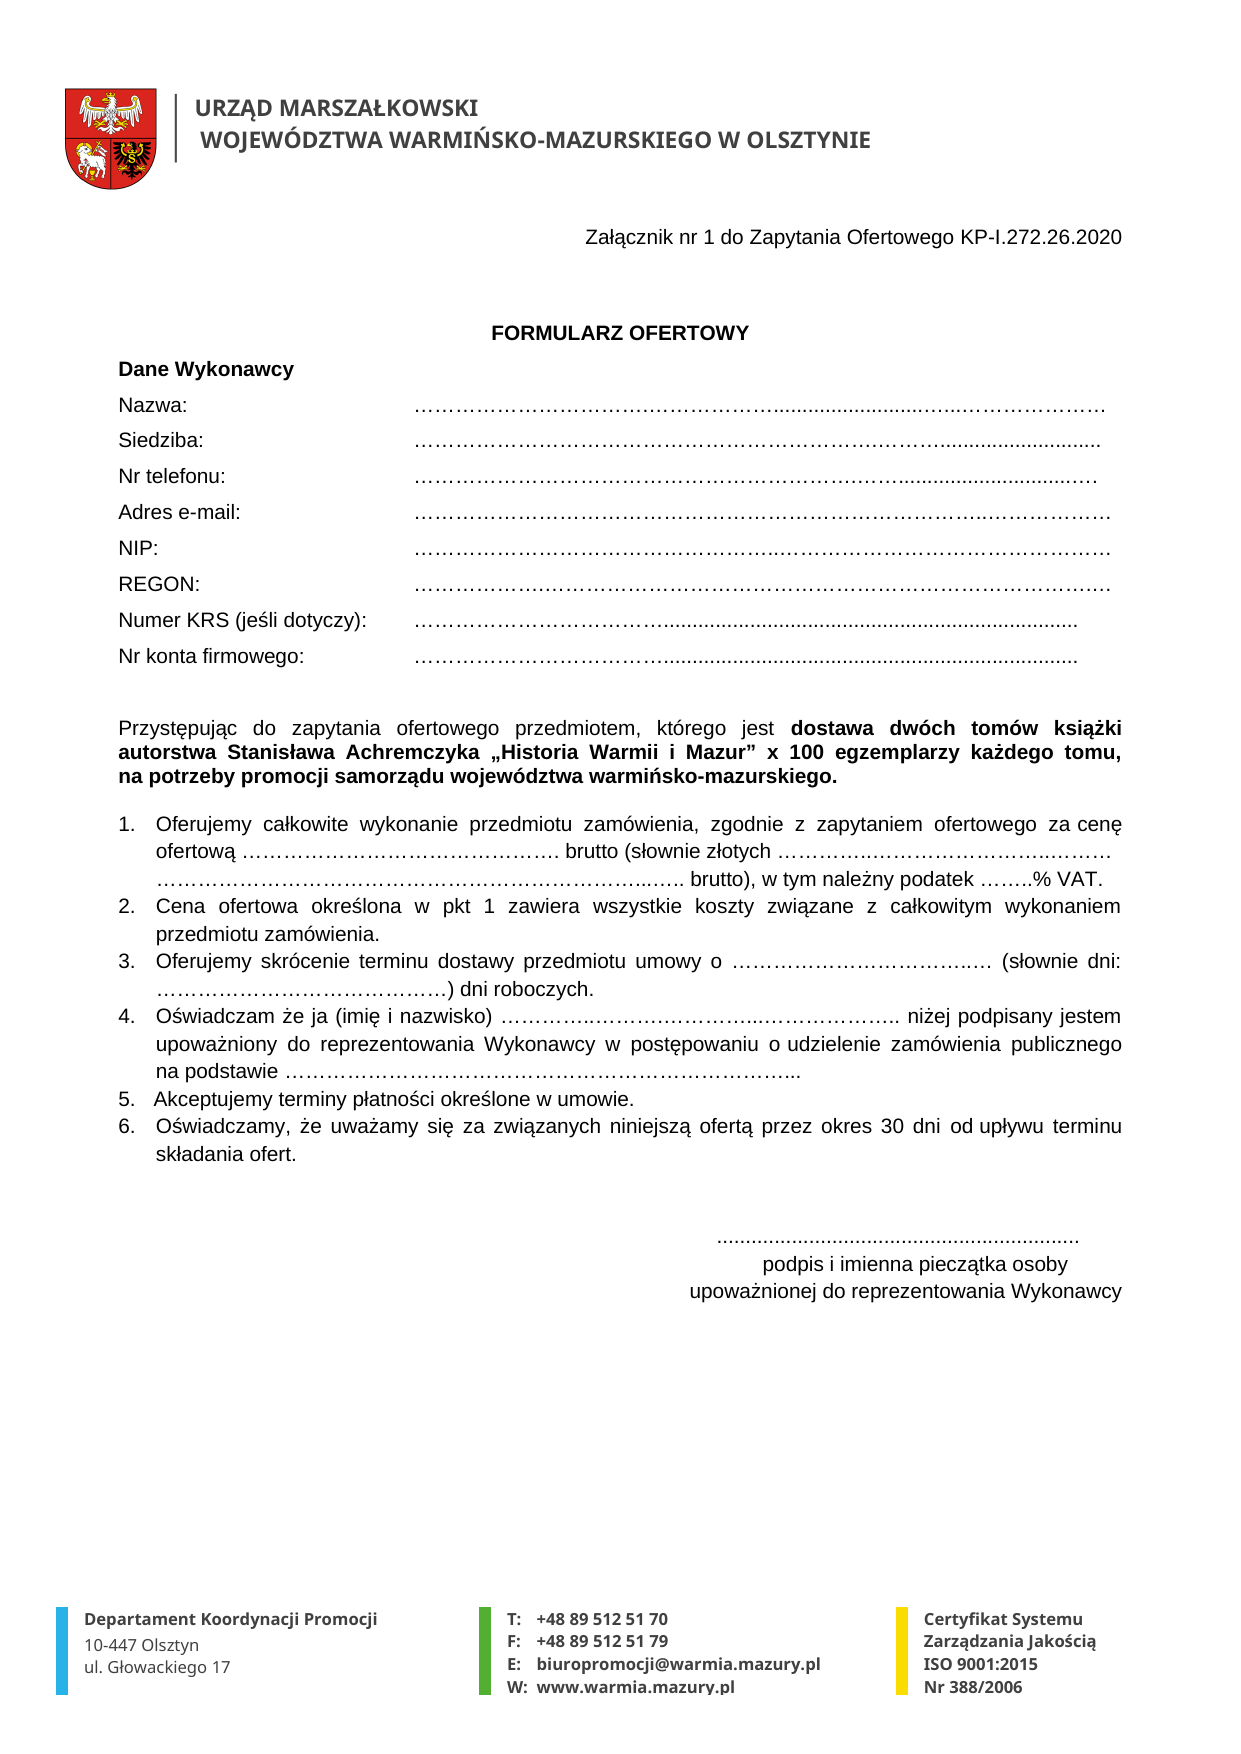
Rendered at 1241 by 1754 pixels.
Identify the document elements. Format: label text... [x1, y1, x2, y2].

text ............................................................... [559, 1224, 1122, 1248]
list Oferujemy całkowite wykonanie przedmiotu zamówienia, zgodnie z zapytaniem ofertowego za cenę ofertową ………………………………………. brutto (słownie złotych …………..……………………..……… [118, 812, 1122, 863]
text upoważnionej do reprezentowania Wykonawcy [118, 1279, 1122, 1303]
text NIP: ……………………………………………..………………………………………… [118, 536, 1122, 560]
text podpis i imienna pieczątka osoby [634, 1252, 1122, 1276]
list Cena ofertowa określona w pkt 1 zawiera wszystkie koszty związane z całkowitym wykonaniem przedmiotu zamówienia. [118, 894, 1122, 946]
list Oświadczam że ja (imię i nazwisko) …………..……….…………...……………….. niżej podpisany jestem upoważniony do reprezentowania Wykonawcy w postępowaniu o udzielenie zamówienia publicznego na podstawie ………………………………………………………………... [118, 1004, 1122, 1083]
picture [0, 0, 195, 207]
text Dane Wykonawcy [118, 356, 1122, 380]
text Nr telefonu: ……………………………………………………….……..............................…. [118, 464, 1122, 488]
text ……………………………………………………………...….. brutto), w tym należny podatek ……..% VAT. [156, 867, 1122, 891]
text Załącznik nr 1 do Zapytania Ofertowego KP-I.272.26.2020 [118, 225, 1122, 249]
text REGON: ……………….…………………………………………………………………….… [118, 572, 1122, 596]
list Oferujemy skrócenie terminu dostawy przedmiotu umowy o ……………………………..… (słownie dni: ……………………………………) dni roboczych. [118, 949, 1122, 1001]
list Oświadczamy, że uważamy się za związanych niniejszą ofertą przez okres 30 dni od upływu terminu składania ofert. [118, 1114, 1122, 1166]
text Nr konta firmowego: ………………………………........................................................................ [118, 644, 1122, 668]
text Numer KRS (jeśli dotyczy): ………………………………........................................................................ [118, 608, 1122, 632]
text Przystępując do zapytania ofertowego przedmiotem, którego jest dostawa dwóch tomów książki autorstwa Stanisława Achremczyka „Historia Warmii i Mazur” x 100 egzemplarzy każdego tomu, na potrzeby promocji samorządu województwa warmińsko-mazurskiego. [118, 716, 1122, 788]
text Nazwa: …………………………….………………..........................…...………………… [118, 392, 1122, 416]
text FORMULARZ OFERTOWY [118, 321, 1122, 344]
text Siedziba: ………………………………………………………….………............................ [118, 428, 1122, 452]
text Adres e-mail: ………………………………………………………………………..……………… [118, 500, 1122, 524]
list Akceptujemy terminy płatności określone w umowie. [118, 1087, 1122, 1111]
